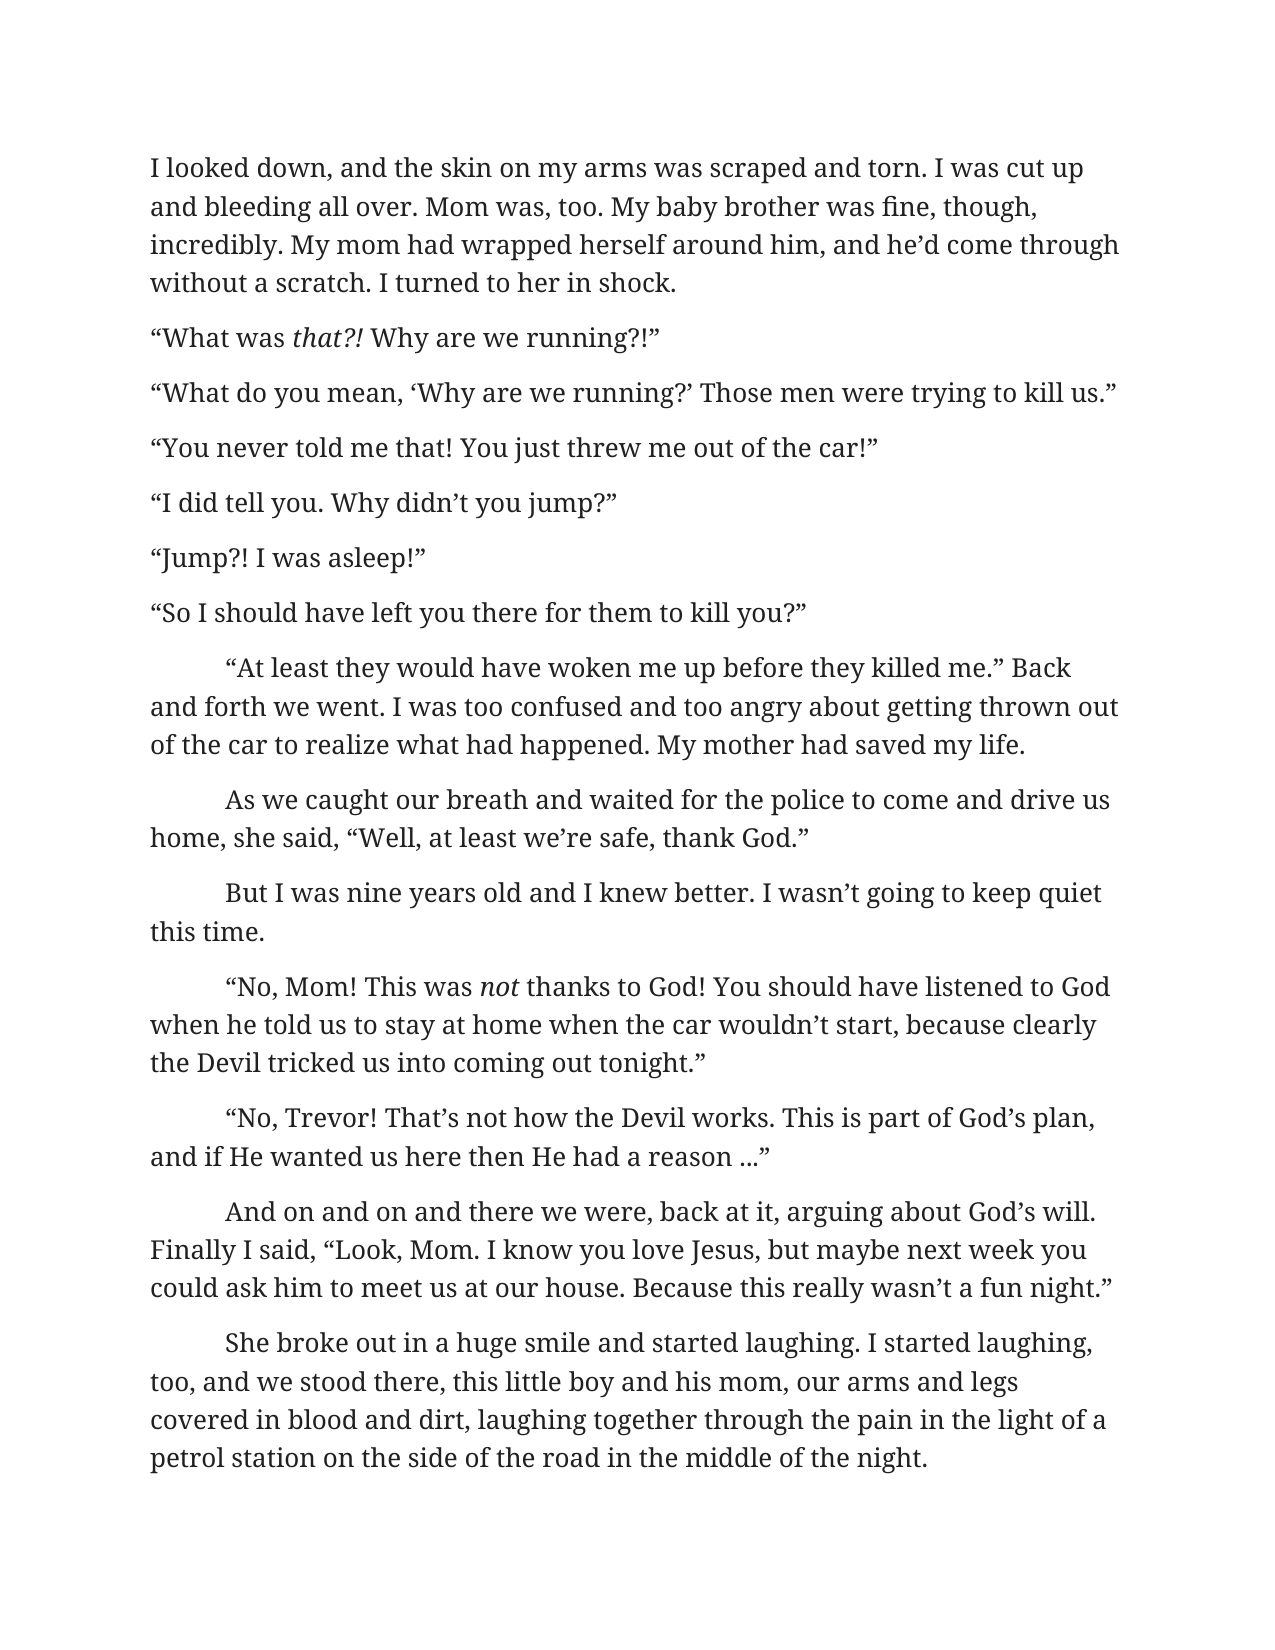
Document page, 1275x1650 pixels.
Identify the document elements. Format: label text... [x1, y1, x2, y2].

text “No, Trevor! That’s not how the Devil works. This is part of God’s plan, and if He wanted us here then He had a reason ...” [150, 1100, 1125, 1174]
text “So I should have left you there for them to kill you?” [150, 595, 1125, 631]
text “No, Mom! This was not thanks to God! You should have listened to God when he told us to stay at home when the car wouldn’t start, because clearly the Devil tricked us into coming out tonight.” [150, 968, 1125, 1081]
text “You never told me that! You just threw me out of the car!” [150, 430, 1125, 466]
text “At least they would have woken me up before they killed me.” Back and forth we went. I was too confused and too angry about getting thrown out of the car to realize what had happened. My mother had saved my life. [150, 650, 1125, 762]
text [150, 1325, 1125, 1476]
text “What was that?! Why are we running?!” [150, 320, 1125, 356]
text And on and on and there we were, back at it, arguing about God’s will. Finally I said, “Look, Mom. I know you love Jesus, but maybe next week you could ask him to meet us at our house. Because this really wasn’t a fun night.” [150, 1193, 1125, 1306]
text “What do you mean, ‘Why are we running?’ Those men were trying to kill us.” [150, 375, 1125, 411]
text But I was nine years old and I knew better. I wasn’t going to keep quiet this time. [150, 875, 1125, 949]
text “Jump?! I was asleep!” [150, 540, 1125, 576]
text “I did tell you. Why didn’t you jump?” [150, 485, 1125, 521]
text As we caught our breath and waited for the police to come and drive us home, she said, “Well, at least we’re safe, thank God.” [150, 782, 1125, 856]
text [150, 150, 1125, 301]
